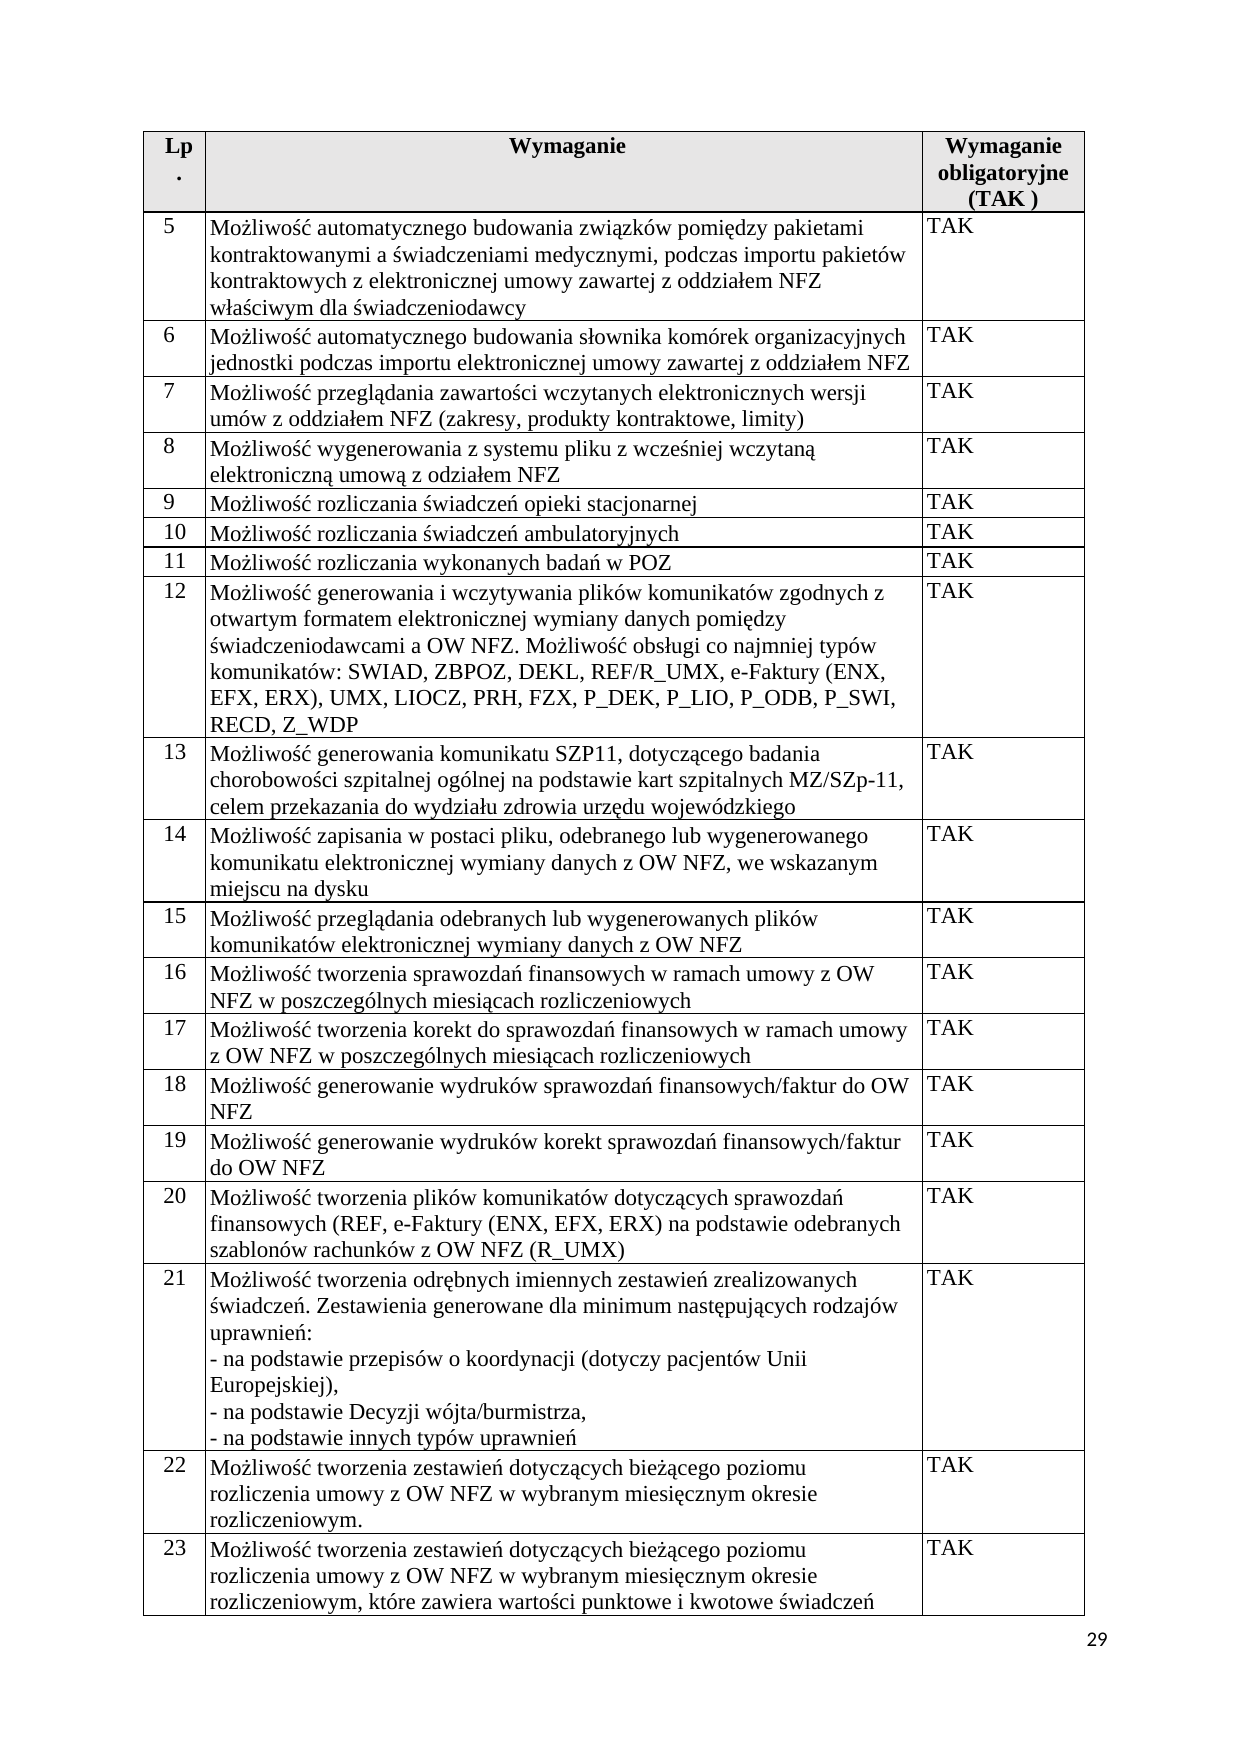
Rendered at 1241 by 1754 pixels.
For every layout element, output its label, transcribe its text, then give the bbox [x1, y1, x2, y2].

table_cell [144, 958, 205, 1013]
table_cell TAK [923, 1534, 1084, 1615]
table_cell [144, 1126, 205, 1181]
table_cell TAK [923, 1126, 1084, 1181]
table_cell TAK [923, 518, 1084, 546]
table_cell Możliwość generowanie wydruków sprawozdań finansowych/faktur do OW NFZ [206, 1070, 922, 1125]
table_cell [144, 548, 205, 576]
table_cell TAK [923, 489, 1084, 517]
table_cell TAK [923, 1070, 1084, 1125]
table_cell [144, 489, 205, 517]
table_cell TAK [923, 1014, 1084, 1069]
table_cell Możliwość generowania i wczytywania plików komunikatów zgodnych z otwartym formatem elektronicznej wymiany danych pomiędzy świadczeniodawcami a OW NFZ. Możliwość obsługi co najmniej typów komunikatów: SWIAD, ZBPOZ, DEKL, REF/R_UMX, e-Faktury (ENX, EFX, ERX), UMX, LIOCZ, PRH, FZX, P_DEK, P_LIO, P_ODB, P_SWI, RECD, Z_WDP [206, 577, 922, 737]
table_cell [144, 377, 205, 432]
table_cell TAK [923, 1451, 1084, 1533]
table_cell Możliwość generowanie wydruków korekt sprawozdań finansowych/faktur do OW NFZ [206, 1126, 922, 1181]
table_header Wymaganie [206, 132, 922, 211]
table_cell [144, 1182, 205, 1263]
table_cell Możliwość przeglądania odebranych lub wygenerowanych plików komunikatów elektronicznej wymiany danych z OW NFZ [206, 903, 922, 957]
table_cell Możliwość rozliczania świadczeń ambulatoryjnych [206, 518, 922, 546]
table_cell [144, 577, 205, 737]
table_cell TAK [923, 958, 1084, 1013]
table_cell Możliwość zapisania w postaci pliku, odebranego lub wygenerowanego komunikatu elektronicznej wymiany danych z OW NFZ, we wskazanym miejscu na dysku [206, 820, 922, 901]
table_cell Możliwość tworzenia korekt do sprawozdań finansowych w ramach umowy z OW NFZ w poszczególnych miesiącach rozliczeniowych [206, 1014, 922, 1069]
table_cell TAK [923, 1264, 1084, 1450]
table_cell Możliwość tworzenia zestawień dotyczących bieżącego poziomu rozliczenia umowy z OW NFZ w wybranym miesięcznym okresie rozliczeniowym. [206, 1451, 922, 1533]
table_cell [144, 1451, 205, 1533]
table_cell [206, 1534, 922, 1615]
table_cell [144, 820, 205, 901]
table_cell TAK [923, 738, 1084, 819]
table_cell [144, 1014, 205, 1069]
table_cell Możliwość automatycznego budowania słownika komórek organizacyjnych jednostki podczas importu elektronicznej umowy zawartej z oddziałem NFZ [206, 321, 922, 376]
table_cell Możliwość przeglądania zawartości wczytanych elektronicznych wersji umów z oddziałem NFZ (zakresy, produkty kontraktowe, limity) [206, 377, 922, 432]
table_cell TAK [923, 433, 1084, 487]
table_cell Możliwość wygenerowania z systemu pliku z wcześniej wczytaną elektroniczną umową z odziałem NFZ [206, 433, 922, 487]
table_cell TAK [923, 577, 1084, 737]
table_cell Możliwość rozliczania świadczeń opieki stacjonarnej [206, 489, 922, 517]
table_cell [144, 1534, 205, 1615]
table_cell Możliwość tworzenia odrębnych imiennych zestawień zrealizowanych świadczeń. Zestawienia generowane dla minimum następujących rodzajów uprawnień: - na podstawie przepisów o koordynacji (dotyczy pacjentów Unii Europejskiej), - na podstawie Decyzji wójta/burmistrza, - na podstawie innych typów uprawnień [206, 1264, 922, 1450]
table_cell TAK [923, 820, 1084, 901]
table_cell Możliwość tworzenia sprawozdań finansowych w ramach umowy z OW NFZ w poszczególnych miesiącach rozliczeniowych [206, 958, 922, 1013]
table_cell Możliwość rozliczania wykonanych badań w POZ [206, 548, 922, 576]
table_cell [144, 213, 205, 320]
table_cell TAK [923, 903, 1084, 957]
table_cell TAK [923, 321, 1084, 376]
table_cell [144, 1070, 205, 1125]
table_cell [144, 1264, 205, 1450]
table_cell Możliwość automatycznego budowania związków pomiędzy pakietami kontraktowanymi a świadczeniami medycznymi, podczas importu pakietów kontraktowych z elektronicznej umowy zawartej z oddziałem NFZ właściwym dla świadczeniodawcy [206, 213, 922, 320]
table_cell TAK [923, 1182, 1084, 1263]
table_cell Możliwość generowania komunikatu SZP11, dotyczącego badania chorobowości szpitalnej ogólnej na podstawie kart szpitalnych MZ/SZp-11, celem przekazania do wydziału zdrowia urzędu wojewódzkiego [206, 738, 922, 819]
table_cell [144, 518, 205, 546]
table_cell [144, 321, 205, 376]
table_cell [144, 738, 205, 819]
table_cell TAK [923, 213, 1084, 320]
table_cell [144, 433, 205, 487]
table_header Wymaganie obligatoryjne (TAK ) [923, 132, 1084, 211]
table_header Lp. [144, 132, 205, 211]
table_cell TAK [923, 377, 1084, 432]
table_cell [144, 903, 205, 957]
table_cell Możliwość tworzenia plików komunikatów dotyczących sprawozdań finansowych (REF, e-Faktury (ENX, EFX, ERX) na podstawie odebranych szablonów rachunków z OW NFZ (R_UMX) [206, 1182, 922, 1263]
table_cell TAK [923, 548, 1084, 576]
